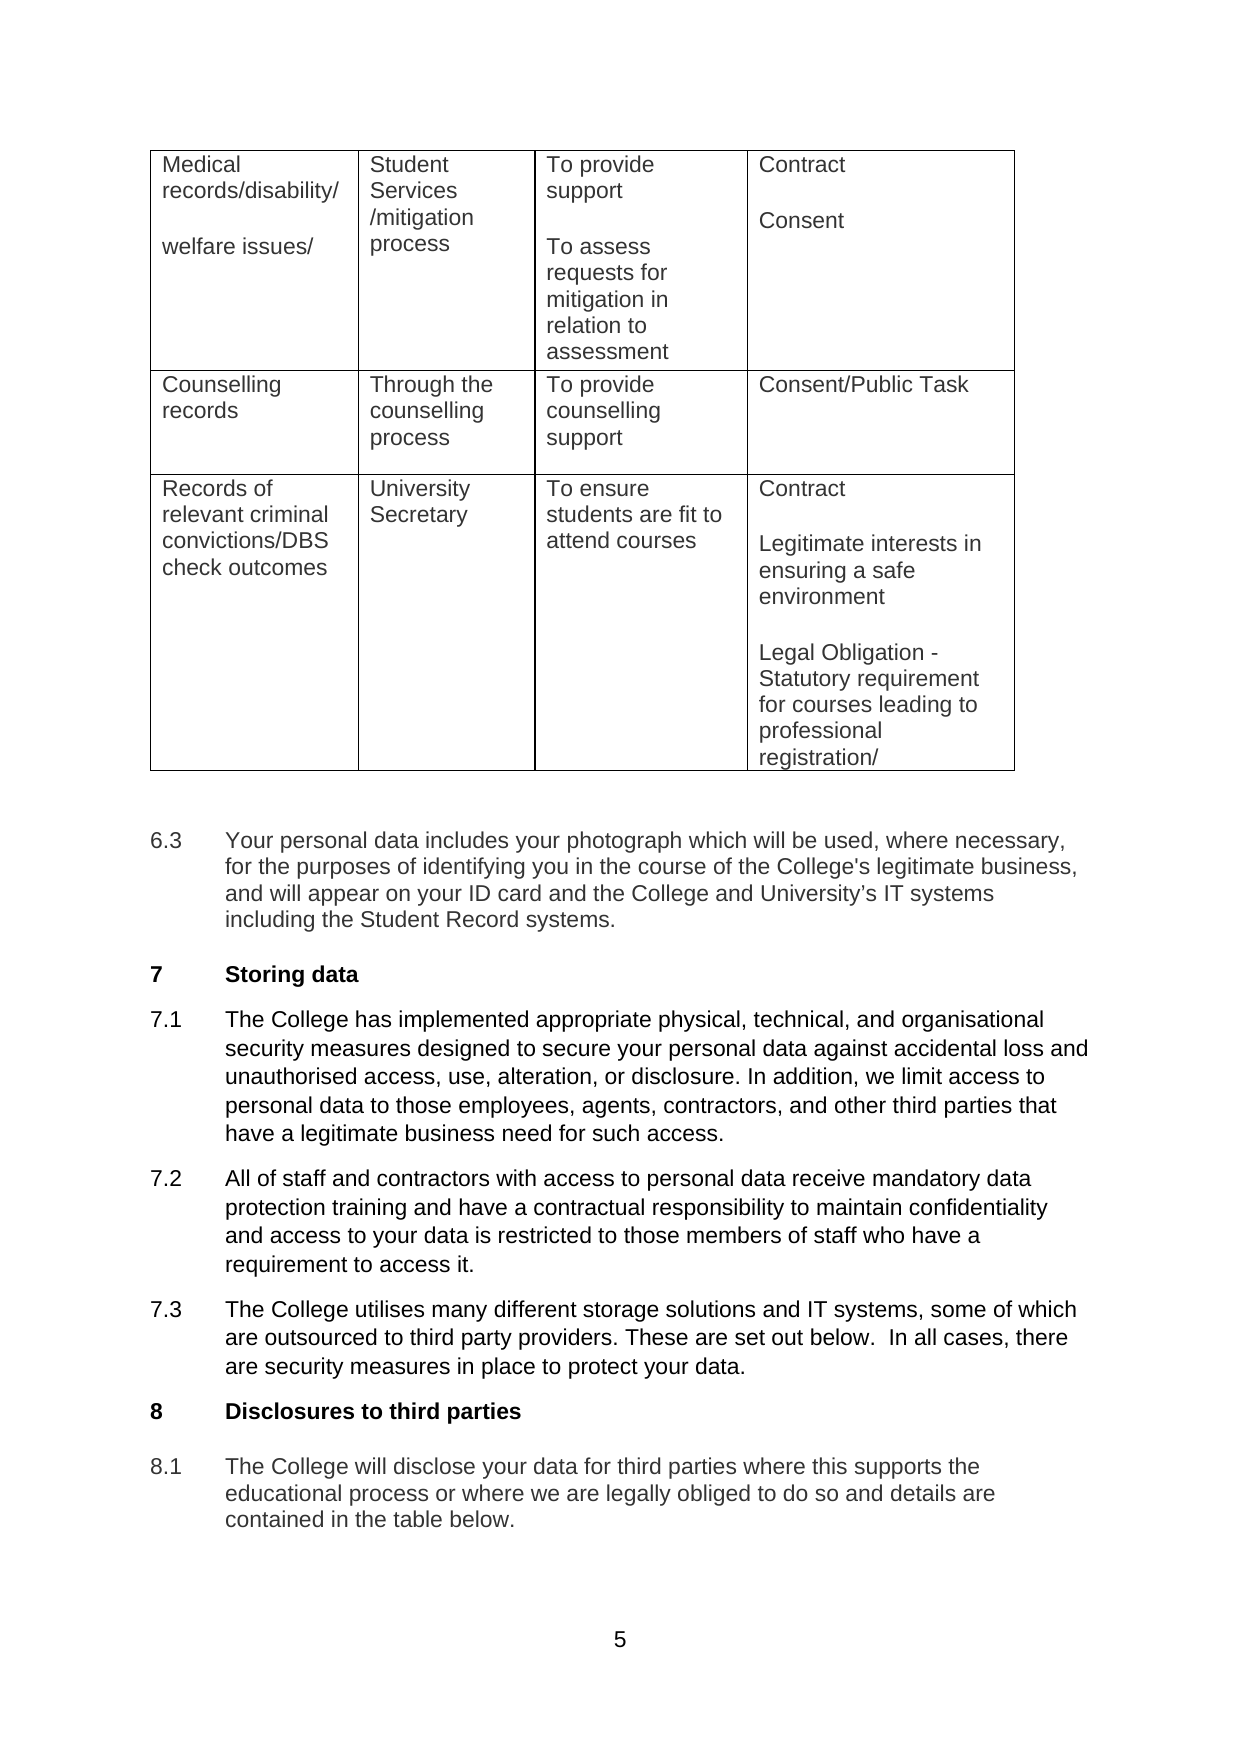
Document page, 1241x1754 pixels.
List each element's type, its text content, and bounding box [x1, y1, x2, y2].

table_cell Through the counselling process [359, 371, 534, 474]
table_cell Contract Consent [748, 151, 1014, 370]
table_cell To ensure students are fit to attend courses [536, 475, 747, 770]
table_cell To provide counselling support [536, 371, 747, 474]
table_cell Contract Legitimate interests in ensuring a safe environment Legal Obligation -Statutory requirement for courses leading to professional registration/ [748, 475, 1014, 770]
table_cell University Secretary [359, 475, 534, 770]
table_cell To provide support To assess requests for mitigation in relation to assessment [536, 151, 747, 370]
text 7.3 The College utilises many different storage solutions and IT systems, some of which are outsourced to third party providers. These are set out below. In all cases, there are security measures in place to protect your data. [150, 1296, 1090, 1379]
table_cell Consent/Public Task [748, 371, 1014, 474]
text 7.1 The College has implemented appropriate physical, technical, and organisational security measures designed to secure your personal data against accidental loss and unauthorised access, use, alteration, or disclosure. In addition, we limit access to personal data to those employees, agents, contractors, and other third parties that have a legitimate business need for such access. [150, 1006, 1090, 1147]
text 8.1 The College will disclose your data for third parties where this supports the educational process or where we are legally obliged to do so and details are contained in the table below. [150, 1453, 1090, 1532]
text 6.3 Your personal data includes your photograph which will be used, where necessary, for the purposes of identifying you in the course of the College's legitimate business, and will appear on your ID card and the College and University’s IT systems including the Student Record systems. [150, 827, 1090, 932]
table_cell Medical records/disability/ welfare issues/ [151, 151, 358, 370]
table_cell Records of relevant criminal convictions/DBS check outcomes [151, 475, 358, 770]
text 7.2 All of staff and contractors with access to personal data receive mandatory data protection training and have a contractual responsibility to maintain confidentiality and access to your data is restricted to those members of staff who have a requirement to access it. [150, 1165, 1090, 1277]
table_cell Student Services /mitigation process [359, 151, 534, 370]
text 7 Storing data [150, 961, 1090, 988]
table_cell Counselling records [151, 371, 358, 474]
text 8 Disclosures to third parties [150, 1398, 1090, 1424]
